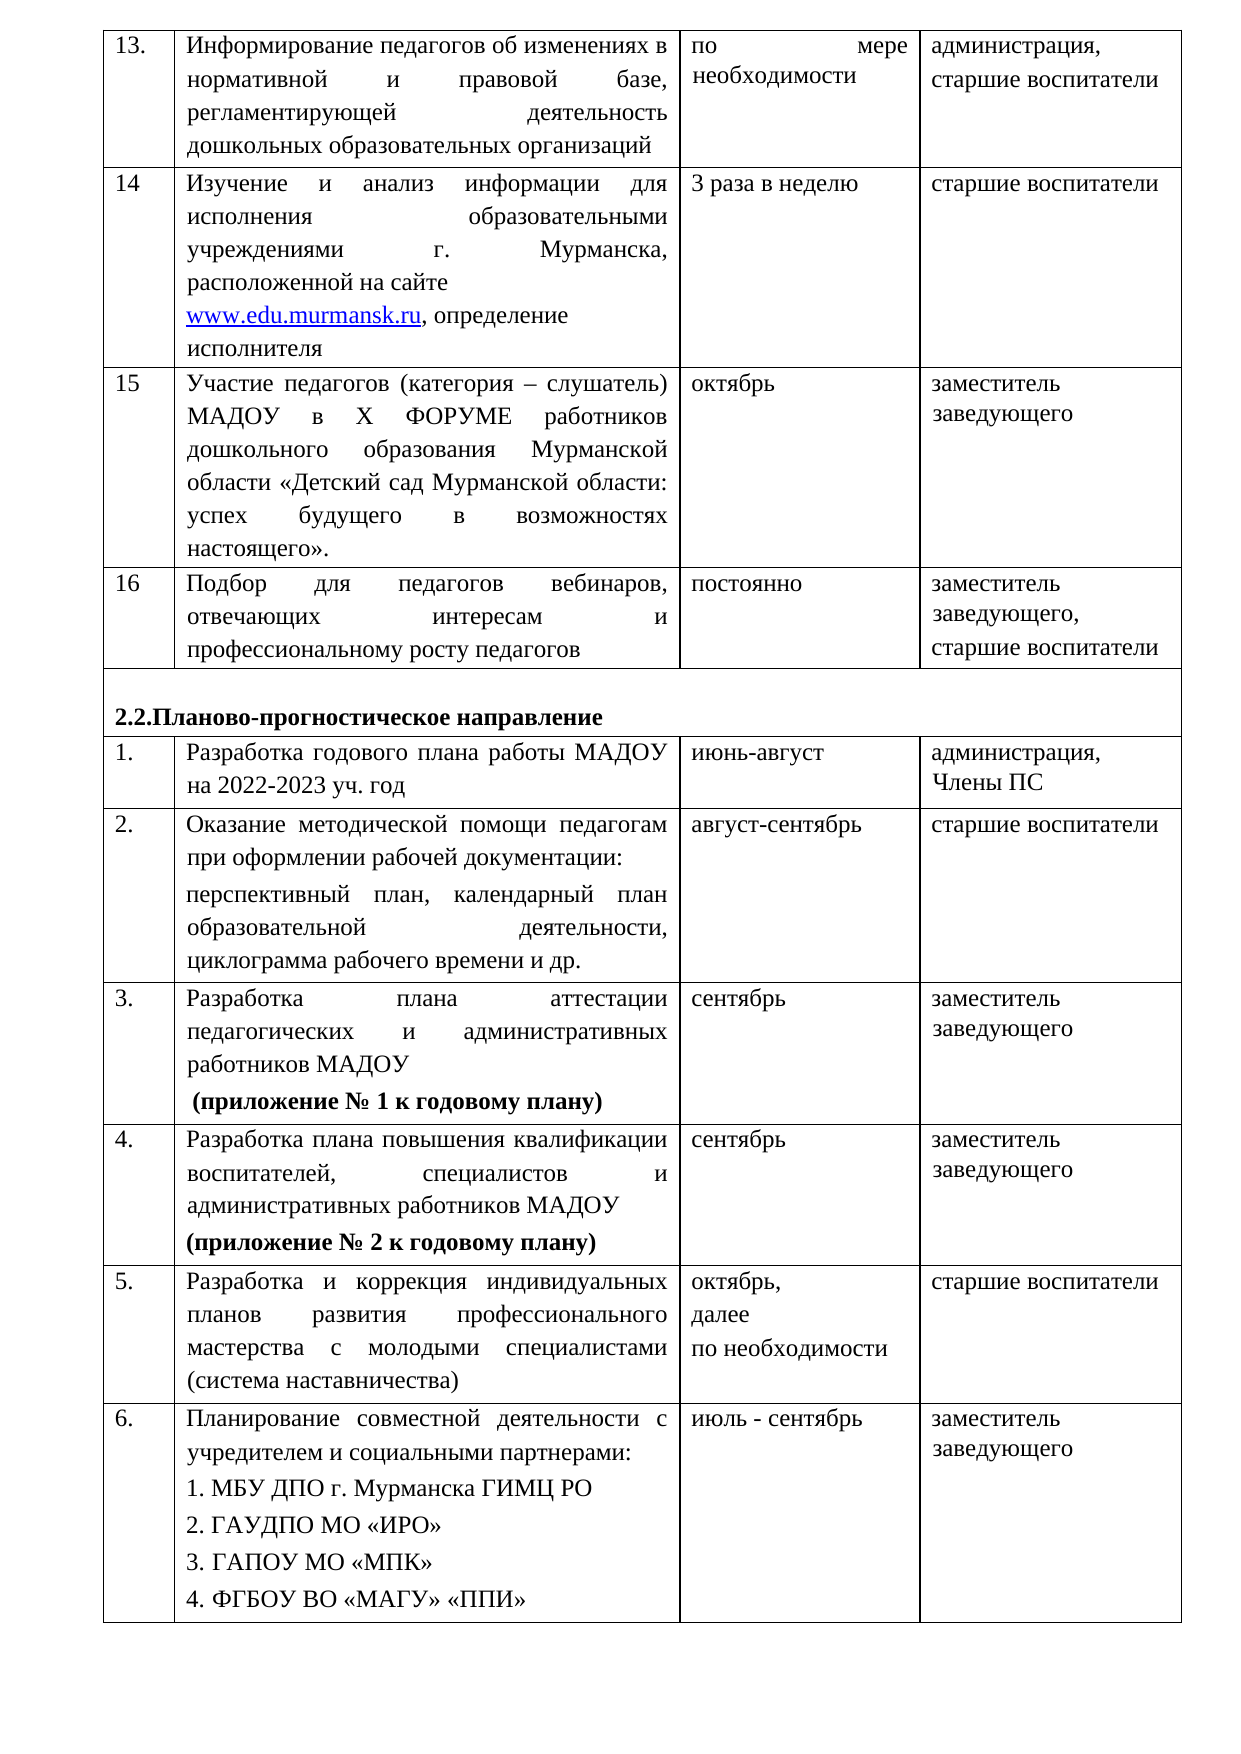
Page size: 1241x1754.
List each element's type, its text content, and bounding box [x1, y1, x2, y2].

table_cell 4. [104, 1125, 174, 1265]
table_cell Подбор для педагогов вебинаров, отвечающих интересам и профессиональному росту педагогов [175, 568, 679, 668]
table_cell по мере необходимости [681, 31, 919, 167]
table_cell старшие воспитатели [921, 1266, 1181, 1402]
table_cell старшие воспитатели [921, 809, 1181, 982]
table_cell Оказание методической помощи педагогам при оформлении рабочей документации: перспективный план, календарный план образовательной деятельности, циклограмма рабочего времени и др. [175, 809, 679, 982]
table_cell 3 раза в неделю [681, 168, 919, 367]
table_cell старшие воспитатели [921, 168, 1181, 367]
table_cell заместитель заведующего [921, 1125, 1181, 1265]
table_cell 3. [104, 983, 174, 1123]
table_cell 14 [104, 168, 174, 367]
table_cell 1. [104, 737, 174, 808]
table_cell 2.2.Планово-прогностическое направление [104, 669, 1181, 736]
table_cell июнь-август [681, 737, 919, 808]
table_cell 16 [104, 568, 174, 668]
table_cell октябрь, далее по необходимости [681, 1266, 919, 1402]
table_cell Разработка и коррекция индивидуальных планов развития профессионального мастерства с молодыми специалистами (система наставничества) [175, 1266, 679, 1402]
table_cell Разработка годового плана работы МАДОУ на 2022-2023 уч. год [175, 737, 679, 808]
table_cell 2. [104, 809, 174, 982]
table_cell Разработка плана повышения квалификации воспитателей, специалистов и административных работников МАДОУ (приложение № 2 к годовому плану) [175, 1125, 679, 1265]
table_cell администрация, Члены ПС [921, 737, 1181, 808]
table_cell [921, 1404, 1181, 1622]
table_cell Изучение и анализ информации для исполнения образовательными учреждениями г. Мурманска, расположенной на сайте www.edu.murmansk.ru, определение исполнителя [175, 168, 679, 367]
table_cell администрация, старшие воспитатели [921, 31, 1181, 167]
table_cell сентябрь [681, 983, 919, 1123]
table_cell 6. [104, 1404, 174, 1622]
table_cell сентябрь [681, 1125, 919, 1265]
table_cell октябрь [681, 368, 919, 567]
table_cell Участие педагогов (категория – слушатель) МАДОУ в X ФОРУМЕ работников дошкольного образования Мурманской области «Детский сад Мурманской области: успех будущего в возможностях настоящего». [175, 368, 679, 567]
table_cell Разработка плана аттестации педагогических и административных работников МАДОУ (приложение № 1 к годовому плану) [175, 983, 679, 1123]
table_cell заместитель заведующего [921, 368, 1181, 567]
table_cell июль - сентябрь [681, 1404, 919, 1622]
table_cell август-сентябрь [681, 809, 919, 982]
table_cell постоянно [681, 568, 919, 668]
table_cell заместитель заведующего, старшие воспитатели [921, 568, 1181, 668]
table_cell 13. [104, 31, 174, 167]
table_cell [175, 1404, 679, 1622]
table_cell заместитель заведующего [921, 983, 1181, 1123]
table_cell Информирование педагогов об изменениях в нормативной и правовой базе, регламентирующей деятельность дошкольных образовательных организаций [175, 31, 679, 167]
table_cell 15 [104, 368, 174, 567]
table_cell 5. [104, 1266, 174, 1402]
